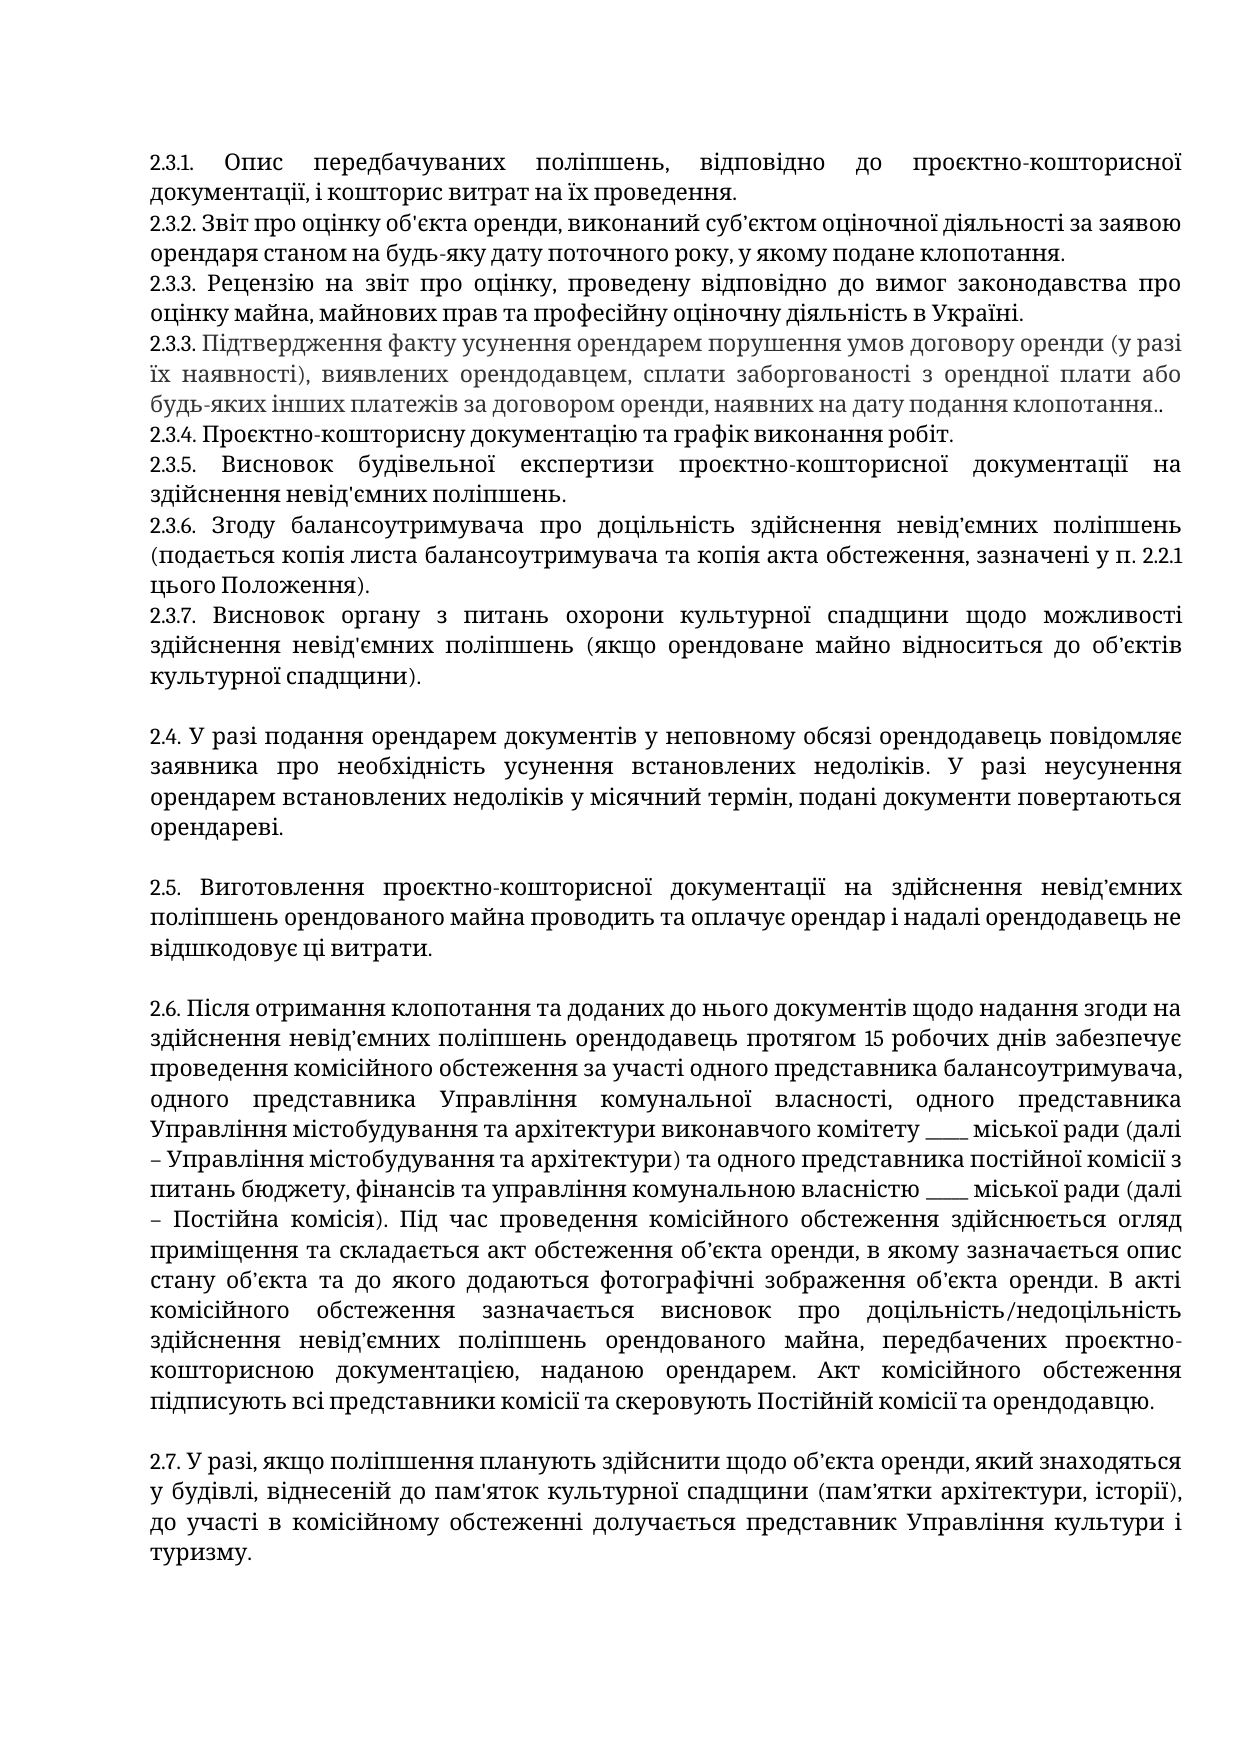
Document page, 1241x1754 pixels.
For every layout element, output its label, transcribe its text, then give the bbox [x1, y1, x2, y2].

text 2.4. У разі подання орендарем документів у неповному обсязі орендодавець повідомляє заявника про необхідність усунення встановлених недоліків. У разі неусунення орендарем встановлених недоліків у місячний термін, подані документи повертаються орендареві. [150, 724, 1183, 841]
text 2.3.2. Звіт про оцінку об'єкта оренди, виконаний суб’єктом оціночної діяльності за заявою орендаря станом на будь-яку дату поточного року, у якому подане клопотання. [150, 210, 1183, 267]
text 2.3.3. Підтвердження факту усунення орендарем порушення умов договору оренди (у разі їх наявності), виявлених орендодавцем, сплати заборгованості з орендної плати або будь-яких інших платежів за договором оренди, наявних на дату подання клопотання.. [150, 331, 1183, 418]
text 2.3.5. Висновок будівельної експертизи проєктно-кошторисної документації на здійснення невід'ємних поліпшень. [150, 452, 1183, 509]
text 2.6. Після отримання клопотання та доданих до нього документів щодо надання згоди на здійснення невід’ємних поліпшень орендодавець протягом 15 робочих днів забезпечує проведення комісійного обстеження за участі одного представника балансоутримувача, одного представника Управління комунальної власності, одного представника Управління містобудування та архітектури виконавчого комітету _____ міської ради (далі – Управління містобудування та архітектури) та одного представника постійної комісії з питань бюджету, фінансів та управління комунальною власністю _____ міської ради (далі – Постійна комісія). Під час проведення комісійного обстеження здійснюється огляд приміщення та складається акт обстеження об’єкта оренди, в якому зазначається опис стану об’єкта та до якого додаються фотографічні зображення об’єкта оренди. В акті комісійного обстеження зазначається висновок про доцільність/недоцільність здійснення невід’ємних поліпшень орендованого майна, передбачених проєктно-кошторисною документацією, наданою орендарем. Акт комісійного обстеження підписують всі представники комісії та скеровують Постійній комісії та орендодавцю. [150, 996, 1183, 1415]
text 2.5. Виготовлення проєктно-кошторисної документації на здійснення невід’ємних поліпшень орендованого майна проводить та оплачує орендар і надалі орендодавець не відшкодовує ці витрати. [150, 875, 1183, 962]
text 2.3.4. Проєктно-кошторисну документацію та графік виконання робіт. [150, 422, 1183, 448]
text 2.3.6. Згоду балансоутримувача про доцільність здійснення невід’ємних поліпшень (подається копія листа балансоутримувача та копія акта обстеження, зазначені у п. 2.2.1 цього Положення). [150, 512, 1183, 599]
text 2.3.3. Рецензію на звіт про оцінку, проведену відповідно до вимог законодавства про оцінку майна, майнових прав та професійну оціночну діяльність в Україні. [150, 271, 1183, 327]
text 2.3.1. Опис передбачуваних поліпшень, відповідно до проєктно-кошторисної документації, і кошторис витрат на їх проведення. [150, 150, 1183, 207]
text 2.7. У разі, якщо поліпшення планують здійснити щодо об’єкта оренди, який знаходяться у будівлі, віднесеній до пам'яток культурної спадщини (пам’ятки архітектури, історії), до участі в комісійному обстеженні долучається представник Управління культури і туризму. [150, 1449, 1183, 1566]
text 2.3.7. Висновок органу з питань охорони культурної спадщини щодо можливості здійснення невід'ємних поліпшень (якщо орендоване майно відноситься до об’єктів культурної спадщини). [150, 603, 1183, 690]
